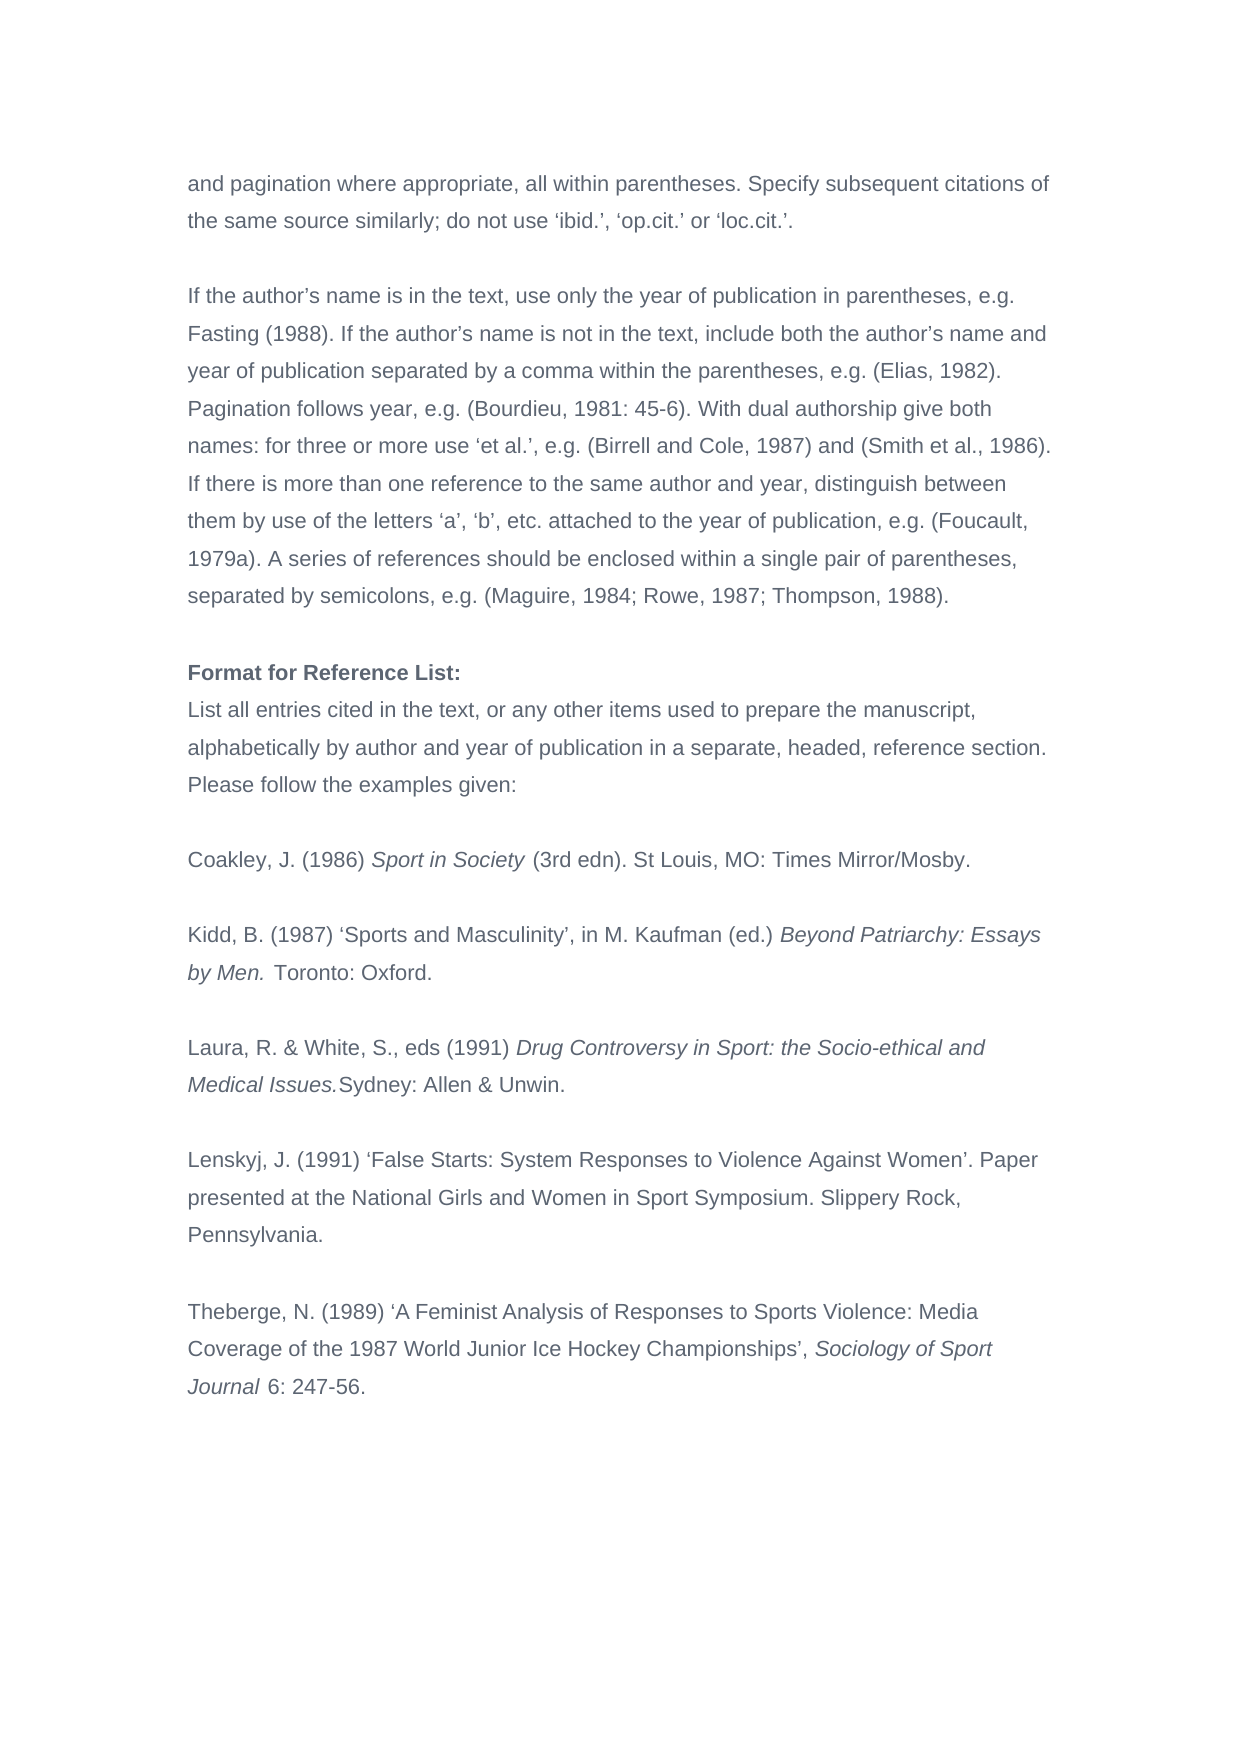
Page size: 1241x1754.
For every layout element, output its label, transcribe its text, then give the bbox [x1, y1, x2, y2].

text If the author’s name is in the text, use only the year of publication in parentheses, e.g. Fasting (1988). If the author’s name is not in the text, include both the author’s name and year of publication separated by a comma within the parentheses, e.g. (Elias, 1982). Pagination follows year, e.g. (Bourdieu, 1981: 45-6). With dual authorship give both names: for three or more use ‘et al.’, e.g. (Birrell and Cole, 1987) and (Smith et al., 1986). If there is more than one reference to the same author and year, distinguish between them by use of the letters ‘a’, ‘b’, etc. attached to the year of publication, e.g. (Foucault, 1979a). A series of references should be enclosed within a single pair of parentheses, separated by semicolons, e.g. (Maguire, 1984; Rowe, 1987; Thompson, 1988). [187, 277, 1053, 614]
text Coakley, J. (1986) Sport in Society (3rd edn). St Louis, MO: Times Mirror/Mosby. [187, 841, 1053, 878]
text Format for Reference List: List all entries cited in the text, or any other items used to prepare the manuscript, alphabetically by author and year of publication in a separate, headed, reference section. Please follow the examples given: [187, 653, 1053, 803]
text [187, 164, 1053, 239]
text Kidd, B. (1987) ‘Sports and Masculinity’, in M. Kaufman (ed.) Beyond Patriarchy: Essays by Men. Toronto: Oxford. [187, 916, 1053, 991]
text Theberge, N. (1989) ‘A Feminist Analysis of Responses to Sports Violence: Media Coverage of the 1987 World Junior Ice Hockey Championships’, Sociology of Sport Journal 6: 247-56. [187, 1293, 1053, 1405]
text Laura, R. & White, S., eds (1991) Drug Controversy in Sport: the Socio-ethical and Medical Issues.Sydney: Allen & Unwin. [187, 1028, 1053, 1103]
text Lenskyj, J. (1991) ‘False Starts: System Responses to Violence Against Women’. Paper presented at the National Girls and Women in Sport Symposium. Slippery Rock, Pennsylvania. [187, 1141, 1053, 1253]
